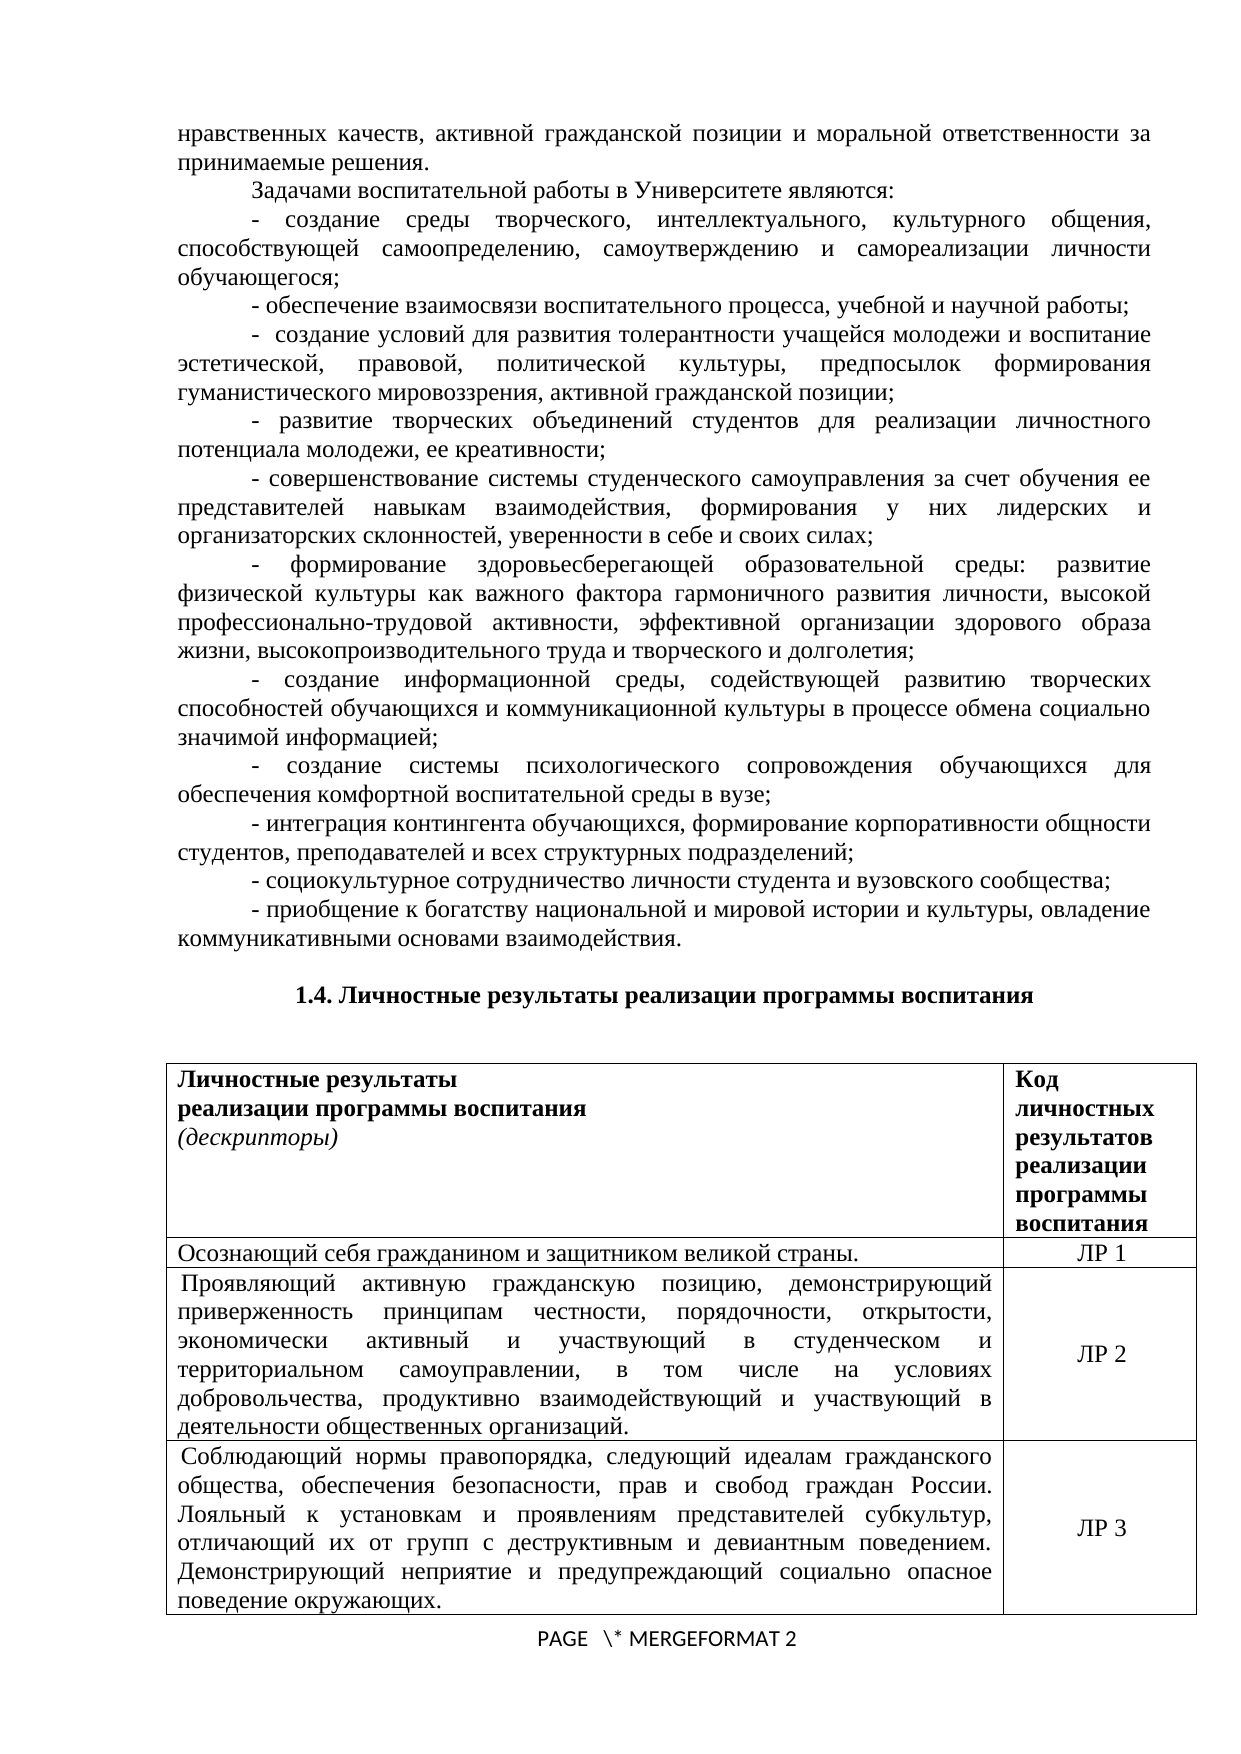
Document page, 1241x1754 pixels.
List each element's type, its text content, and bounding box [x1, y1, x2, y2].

table_cell Проявляющий активную гражданскую позицию, демонстрирующий приверженность принципам честности, порядочности, открытости, экономически активный и участвующий в студенческом и территориальном самоуправлении, в том числе на условиях добровольчества, продуктивно взаимодействующий и участвующий в деятельности общественных организаций. [167, 1268, 1003, 1440]
text - приобщение к богатству национальной и мировой истории и культуры, овладение коммуникативными основами взаимодействия. [177, 894, 1152, 952]
text 1.4. Личностные результаты реализации программы воспитания [177, 981, 1152, 1009]
table_cell ЛР 3 [1004, 1441, 1196, 1614]
text Задачами воспитательной работы в Университете являются: [177, 176, 1152, 204]
table_header Личностные результаты реализации программы воспитания (дескрипторы) [167, 1064, 1003, 1237]
text - совершенствование системы студенческого самоуправления за счет обучения ее представителей навыкам взаимодействия, формирования у них лидерских и организаторских склонностей, уверенности в себе и своих силах; [177, 463, 1152, 549]
text - интеграция контингента обучающихся, формирование корпоративности общности студентов, преподавателей и всех структурных подразделений; [177, 808, 1152, 866]
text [177, 118, 1152, 176]
text - создание информационной среды, содействующей развитию творческих способностей обучающихся и коммуникационной культуры в процессе обмена социально значимой информацией; [177, 664, 1152, 751]
text - создание условий для развития толерантности учащейся молодежи и воспитание эстетической, правовой, политической культуры, предпосылок формирования гуманистического мировоззрения, активной гражданской позиции; [177, 319, 1152, 406]
text - формирование здоровьесберегающей образовательной среды: развитие физической культуры как важного фактора гармоничного развития личности, высокой профессионально-трудовой активности, эффективной организации здорового образа жизни, высокопроизводительного труда и творческого и долголетия; [177, 549, 1152, 664]
text - развитие творческих объединений студентов для реализации личностного потенциала молодежи, ее креативности; [177, 406, 1152, 463]
table_cell ЛР 1 [1004, 1238, 1196, 1267]
text - обеспечение взаимосвязи воспитательного процесса, учебной и научной работы; [177, 291, 1152, 319]
text - создание среды творческого, интеллектуального, культурного общения, способствующей самоопределению, самоутверждению и самореализации личности обучающегося; [177, 204, 1152, 291]
text - создание системы психологического сопровождения обучающихся для обеспечения комфортной воспитательной среды в вузе; [177, 751, 1152, 808]
text - социокультурное сотрудничество личности студента и вузовского сообщества; [177, 866, 1152, 894]
table_header Код личностных результатов реализации программы воспитания [1004, 1064, 1196, 1237]
table_cell Осознающий себя гражданином и защитником великой страны. [167, 1238, 1003, 1267]
table_cell Соблюдающий нормы правопорядка, следующий идеалам гражданского общества, обеспечения безопасности, прав и свобод граждан России. Лояльный к установкам и проявлениям представителей субкультур, отличающий их от групп с деструктивным и девиантным поведением. Демонстрирующий неприятие и предупреждающий социально опасное поведение окружающих. [167, 1441, 1003, 1614]
table_cell ЛР 2 [1004, 1268, 1196, 1440]
